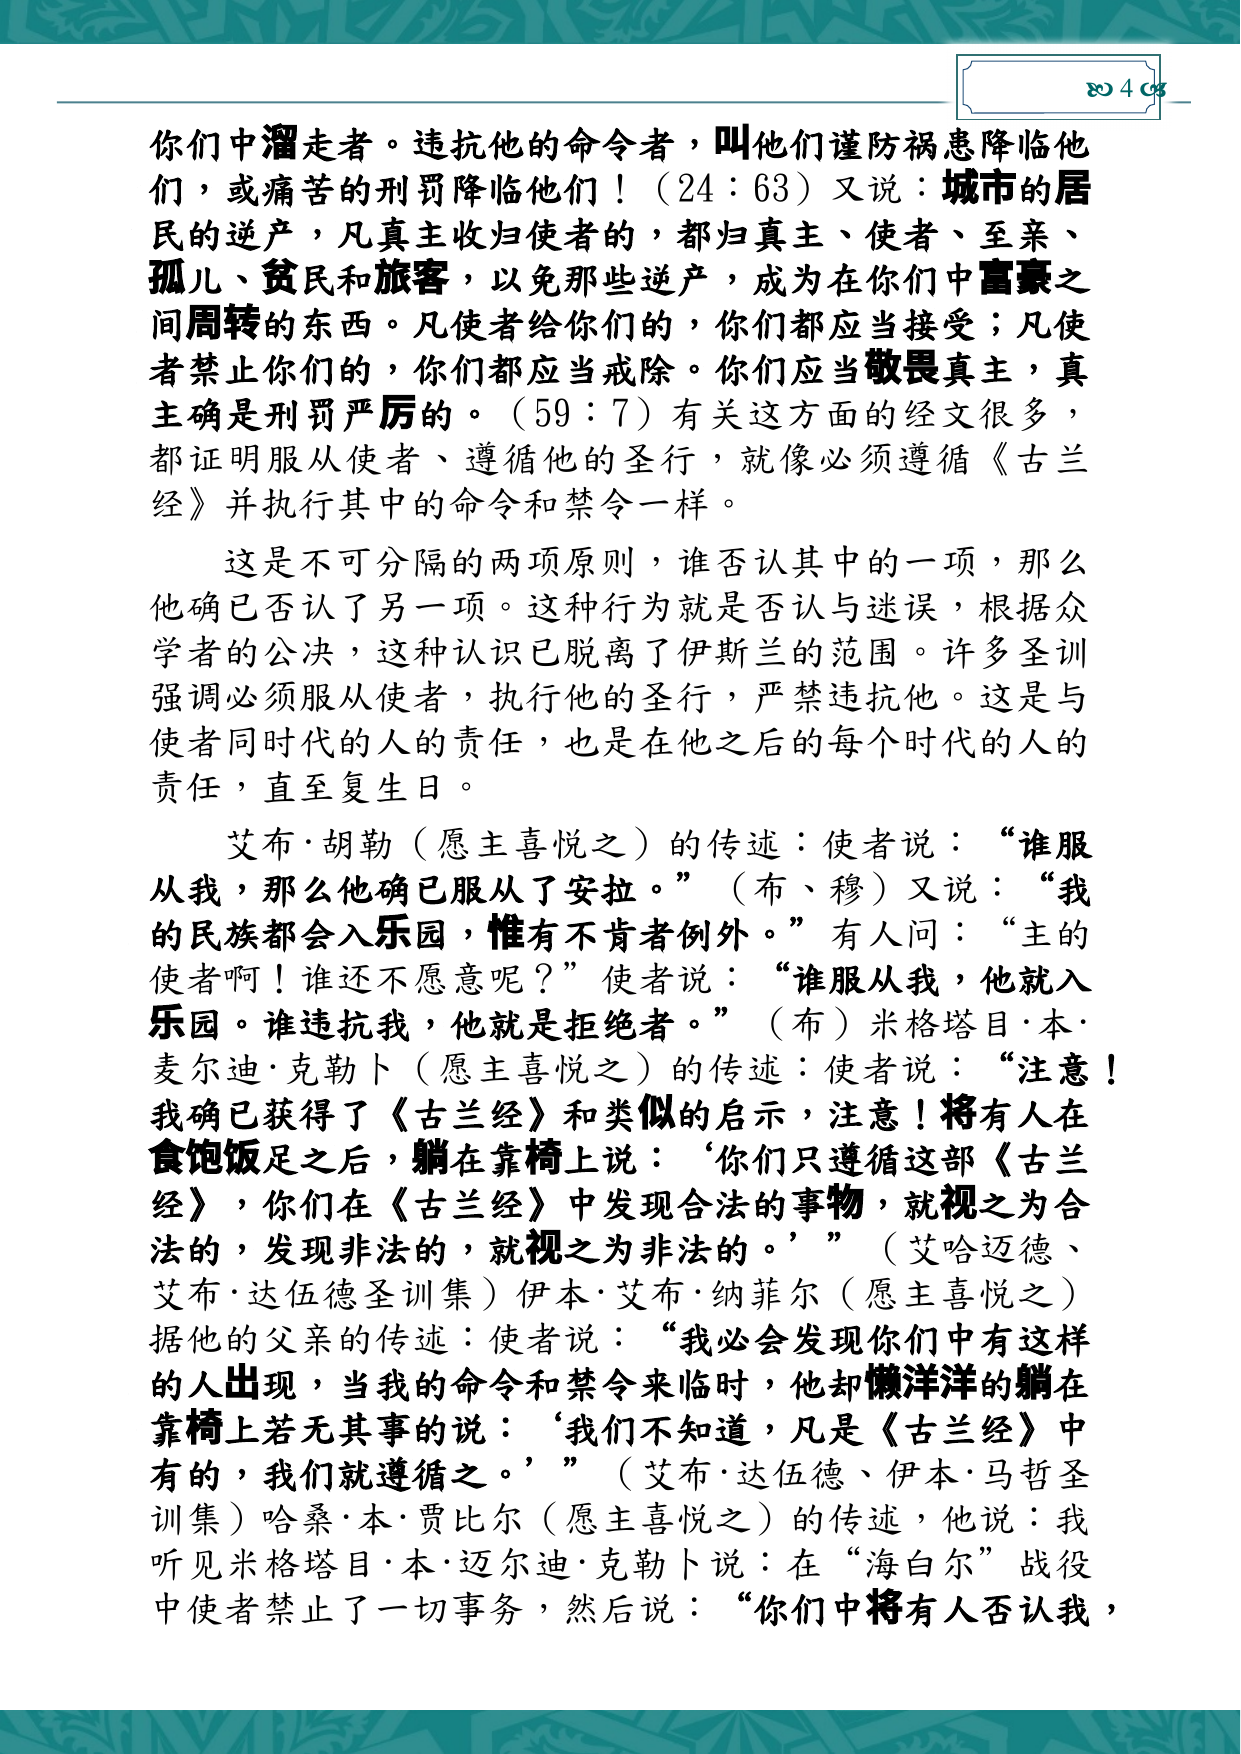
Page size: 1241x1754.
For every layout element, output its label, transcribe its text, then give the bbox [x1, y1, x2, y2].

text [148, 118, 1092, 523]
picture [0, 1710, 1241, 1754]
text 这是不可分隔的两项原则，谁否认其中的一项，那么他确已否认了另一项。这种行为就是否认与迷误，根据众学者的公决，这种认识已脱离了伊斯兰的范围。许多圣训强调必须服从使者，执行他的圣行，严禁违抗他。这是与使者同时代的人的责任，也是在他之后的每个时代的人的责任，直至复生日。 [148, 536, 1092, 806]
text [148, 818, 1092, 1628]
picture [0, 0, 1240, 44]
